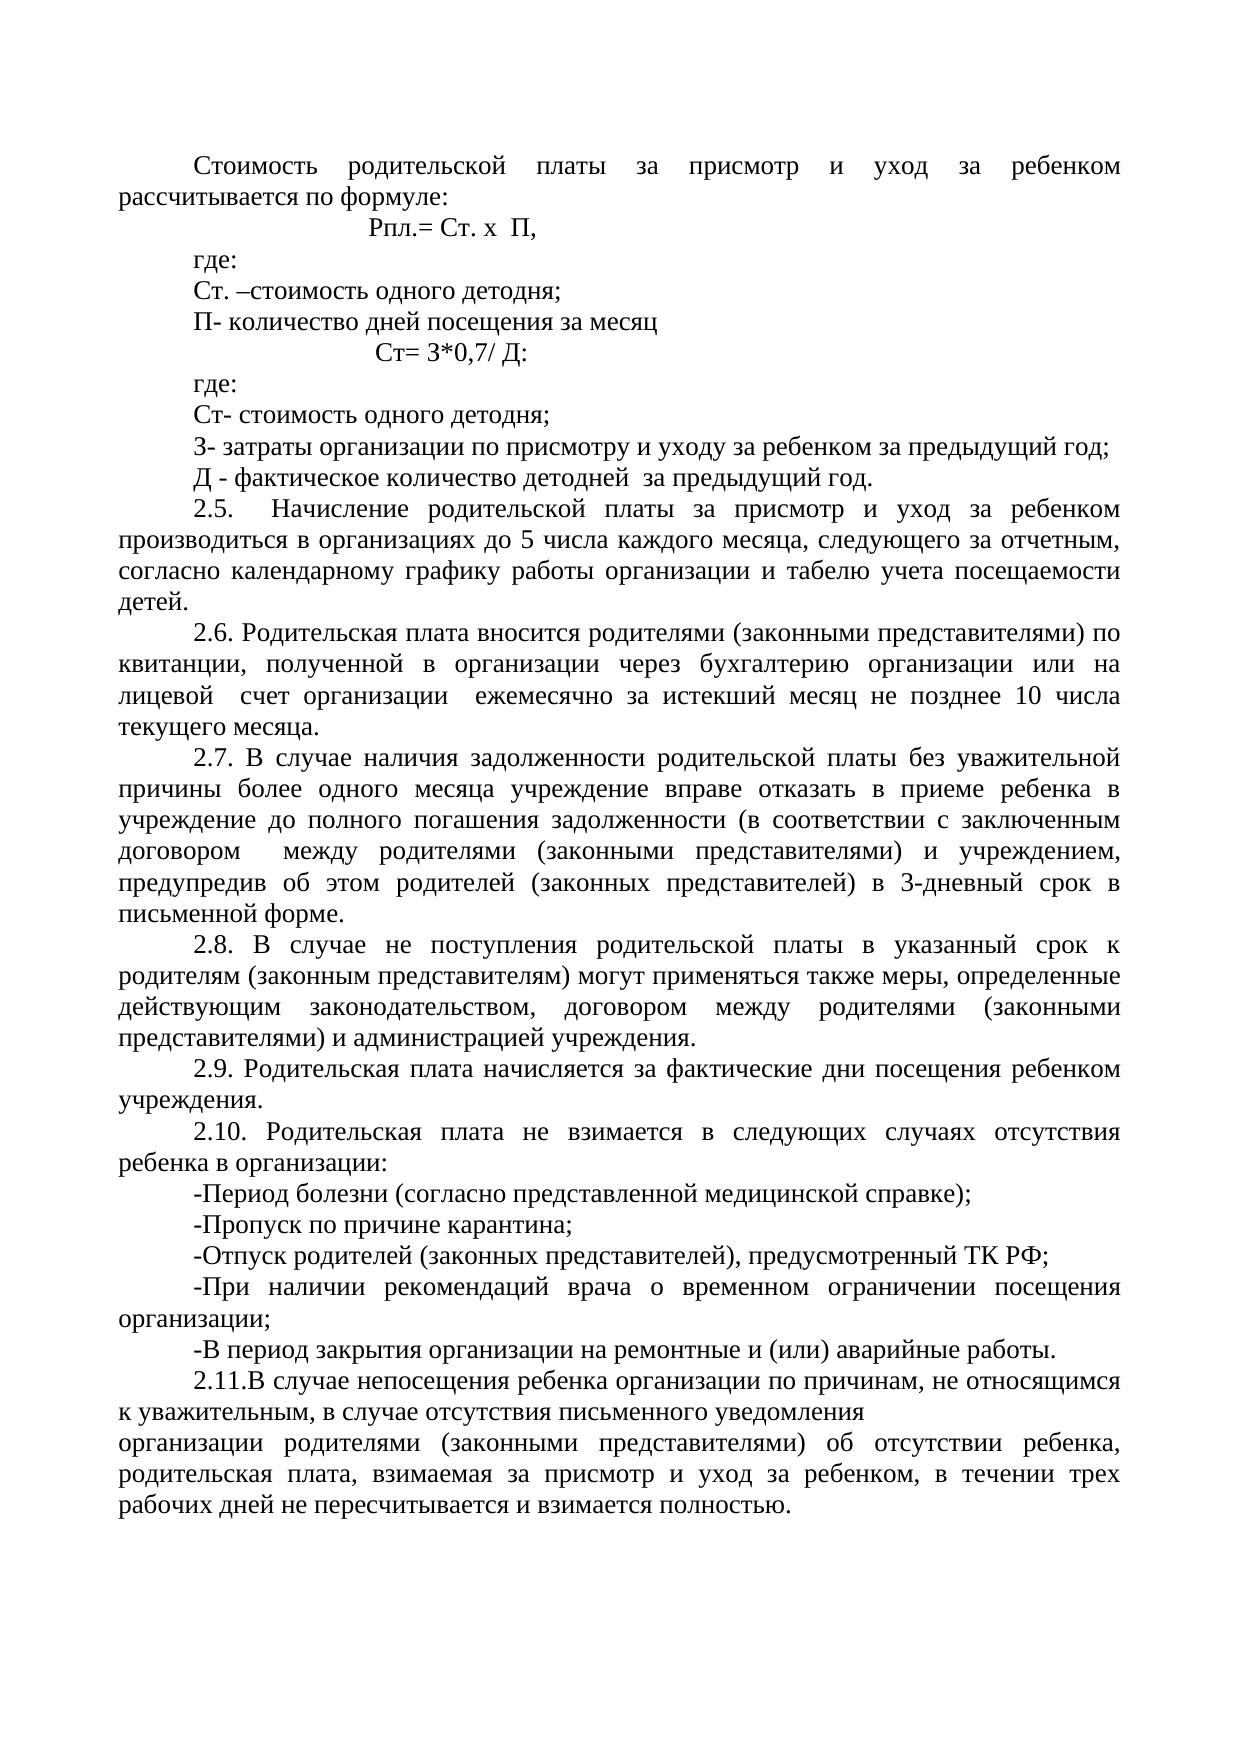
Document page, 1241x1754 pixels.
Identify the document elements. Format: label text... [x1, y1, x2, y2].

text где: [118, 243, 1122, 274]
text 2.5. Начисление родительской платы за присмотр и уход за ребенком производиться в организациях до 5 числа каждого месяца, следующего за отчетным, согласно календарному графику работы организации и табелю учета посещаемости детей. [118, 492, 1122, 616]
text -Отпуск родителей (законных представителей), предусмотренный ТК РФ; [118, 1239, 1122, 1271]
text -При наличии рекомендаций врача о временном ограничении посещения организации; [118, 1271, 1122, 1333]
text Стоимость родительской платы за присмотр и уход за ребенком рассчитывается по формуле: [118, 149, 1122, 212]
text -Период болезни (согласно представленной медицинской справке); [118, 1177, 1122, 1208]
text Ст. –стоимость одного детодня; [118, 274, 1122, 305]
text Рпл.= Ст. х П, [118, 212, 1122, 243]
text 2.9. Родительская плата начисляется за фактические дни посещения ребенком учреждения. [118, 1052, 1122, 1115]
text где: [118, 367, 1122, 398]
text организации родителями (законными представителями) об отсутствии ребенка, родительская плата, взимаемая за присмотр и уход за ребенком, в течении трех рабочих дней не пересчитывается и взимается полностью. [118, 1426, 1122, 1520]
text 2.6. Родительская плата вносится родителями (законными представителями) по квитанции, полученной в организации через бухгалтерию организации или на лицевой счет организации ежемесячно за истекший месяц не позднее 10 числа текущего месяца. [118, 616, 1122, 741]
text 2.10. Родительская плата не взимается в следующих случаях отсутствия ребенка в организации: [118, 1115, 1122, 1177]
text -В период закрытия организации на ремонтные и (или) аварийные работы. [118, 1333, 1122, 1364]
text 2.11.В случае непосещения ребенка организации по причинам, не относящимся к уважительным, в случае отсутствия письменного уведомления [118, 1364, 1122, 1426]
text 2.7. В случае наличия задолженности родительской платы без уважительной причины более одного месяца учреждение вправе отказать в приеме ребенка в учреждение до полного погашения задолженности (в соответствии с заключенным договором между родителями (законными представителями) и учреждением, предупредив об этом родителей (законных представителей) в 3-дневный срок в письменной форме. [118, 741, 1122, 928]
text -Пропуск по причине карантина; [118, 1208, 1122, 1239]
text З- затраты организации по присмотру и уходу за ребенком за предыдущий год; [118, 429, 1122, 461]
text Ст- стоимость одного детодня; [118, 398, 1122, 429]
text П- количество дней посещения за месяц [118, 305, 1122, 336]
text Ст= З*0,7/ Д: [118, 336, 1122, 367]
text Д - фактическое количество детодней за предыдущий год. [118, 461, 1122, 492]
text 2.8. В случае не поступления родительской платы в указанный срок к родителям (законным представителям) могут применяться также меры, определенные действующим законодательством, договором между родителями (законными представителями) и администрацией учреждения. [118, 928, 1122, 1052]
